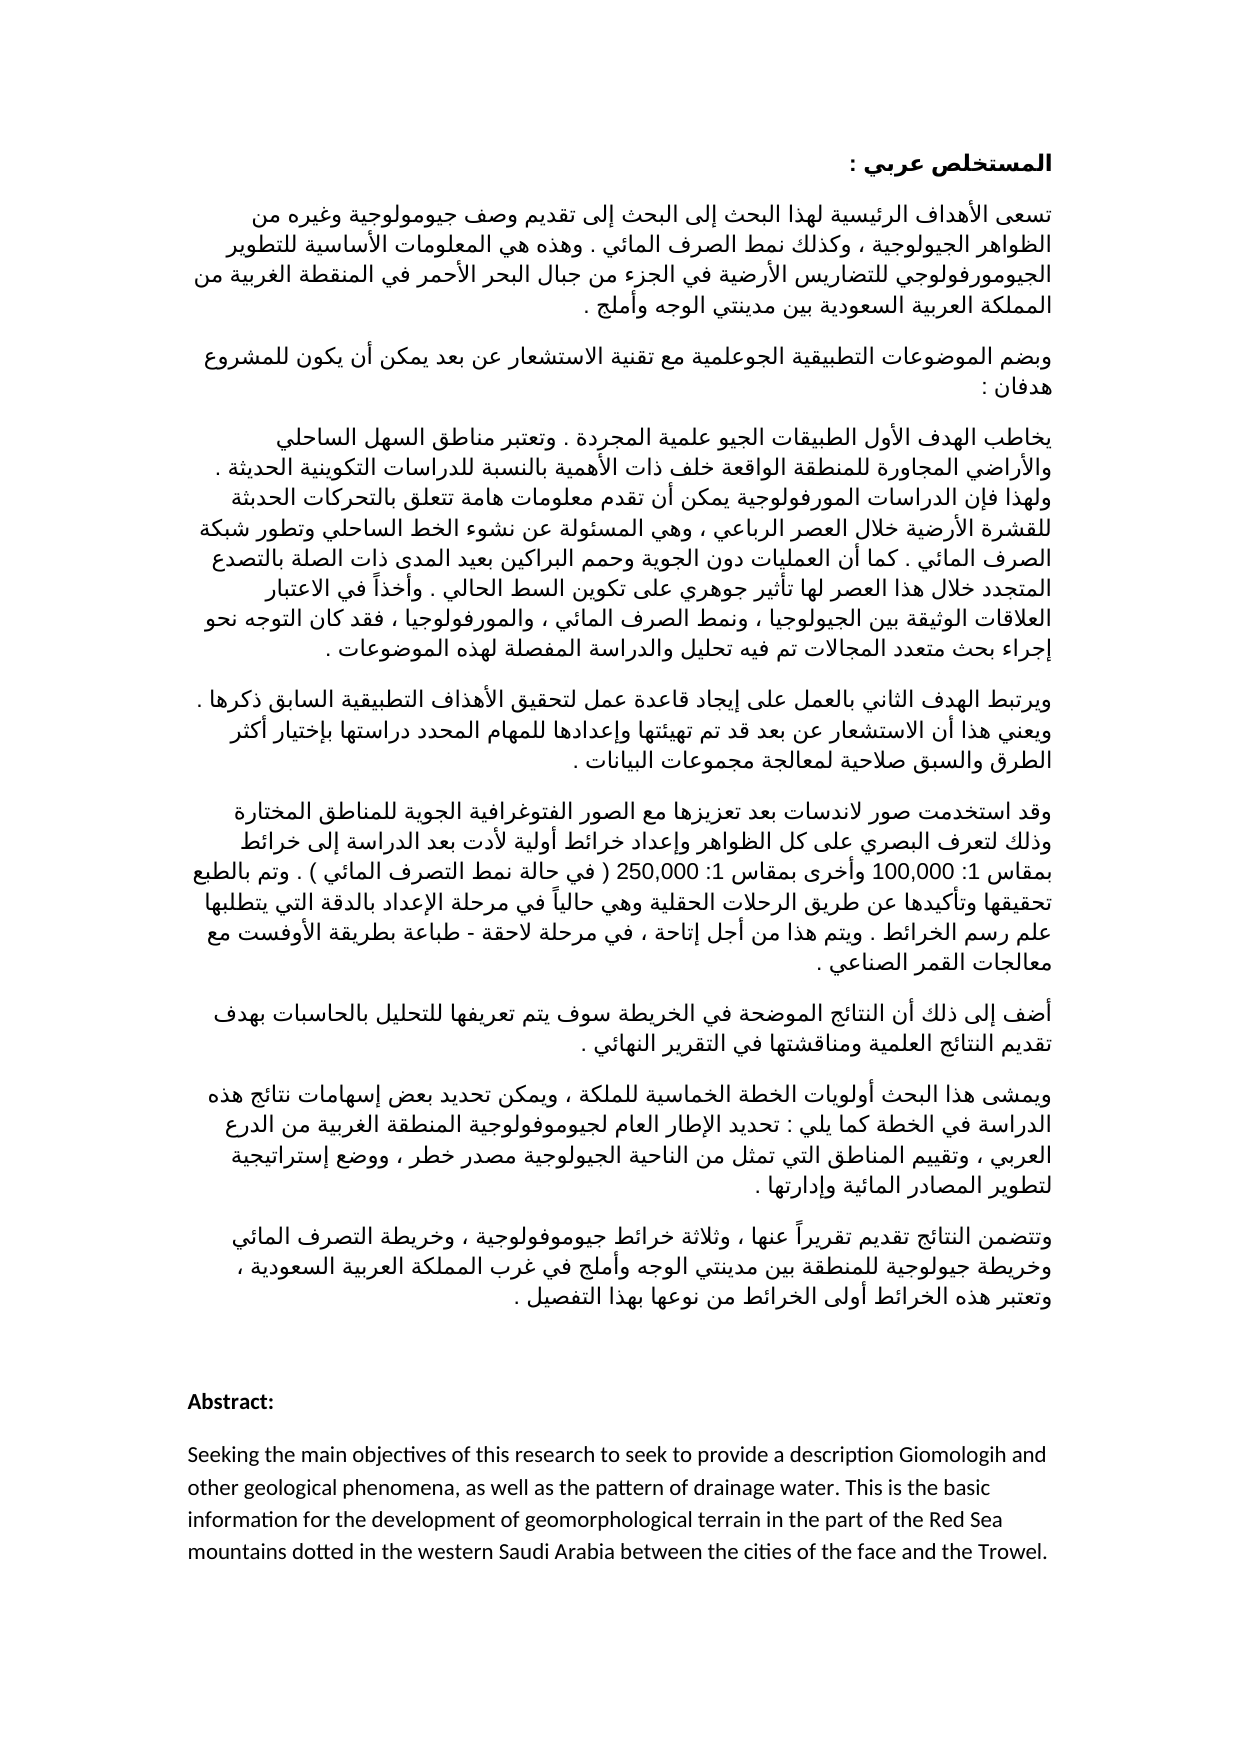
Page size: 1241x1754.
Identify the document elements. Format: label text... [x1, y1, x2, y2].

text ويرتبط الهدف الثاني بالعمل على إيجاد قاعدة عمل لتحقيق الأهذاف التطبيقية السابق ذكرها . ويعني هذا أن الاستشعار عن بعد قد تم تهيئتها وإعدادها للمهام المحدد دراستها بإختيار أكثر الطرق والسبق صلاحية لمعالجة مجموعات البيانات . [187, 686, 1053, 773]
text Abstract: [187, 1387, 1053, 1415]
text وبضم الموضوعات التطبيقية الجوعلمية مع تقنية الاستشعار عن بعد يمكن أن يكون للمشروع هدفان : [187, 343, 1053, 399]
text أضف إلى ذلك أن النتائج الموضحة في الخريطة سوف يتم تعريفها للتحليل بالحاسبات بهدف تقديم النتائج العلمية ومناقشتها في التقرير النهائي . [187, 1000, 1053, 1057]
text Seeking the main objectives of this research to seek to provide a description Giomologih and other geological phenomena, as well as the pattern of drainage water. This is the basic information for the development of geomorphological terrain in the part of the Red Sea mountains dotted in the western Saudi Arabia between the cities of the face and the Trowel. [187, 1440, 1053, 1565]
text وتتضمن النتائج تقديم تقريراً عنها ، وثلاثة خرائط جيوموفولوجية ، وخريطة التصرف المائي وخريطة جيولوجية للمنطقة بين مدينتي الوجه وأملج في غرب المملكة العربية السعودية ، وتعتبر هذه الخرائط أولى الخرائط من نوعها بهذا التفصيل . [187, 1223, 1053, 1310]
text ويمشى هذا البحث أولويات الخطة الخماسية للملكة ، ويمكن تحديد بعض إسهامات نتائج هذه الدراسة في الخطة كما يلي : تحديد الإطار العام لجيوموفولوجية المنطقة الغربية من الدرع العربي ، وتقييم المناطق التي تمثل من الناحية الجيولوجية مصدر خطر ، ووضع إستراتيجية لتطوير المصادر المائية وإدارتها . [187, 1081, 1053, 1198]
text وقد استخدمت صور لاندسات بعد تعزيزها مع الصور الفتوغرافية الجوية للمناطق المختارة وذلك لتعرف البصري على كل الظواهر وإعداد خرائط أولية لأدت بعد الدراسة إلى خرائط بمقاس 1: 100,000 وأخرى بمقاس 1: 250,000 ( في حالة نمط التصرف المائي ) . وتم بالطبع تحقيقها وتأكيدها عن طريق الرحلات الحقلية وهي حالياً في مرحلة الإعداد بالدقة التي يتطلبها علم رسم الخرائط . ويتم هذا من أجل إتاحة ، في مرحلة لاحقة - طباعة بطريقة الأوفست مع معالجات القمر الصناعي . [187, 798, 1053, 975]
text تسعى الأهداف الرئيسية لهذا البحث إلى البحث إلى تقديم وصف جيومولوجية وغيره من الظواهر الجيولوجية ، وكذلك نمط الصرف المائي . وهذه هي المعلومات الأساسية للتطوير الجيومورفولوجي للتضاريس الأرضية في الجزء من جبال البحر الأحمر في المنقطة الغربية من المملكة العربية السعودية بين مدينتي الوجه وأملج . [187, 201, 1053, 318]
text المستخلص عربي : [187, 150, 1053, 176]
text يخاطب الهدف الأول الطبيقات الجيو علمية المجردة . وتعتبر مناطق السهل الساحلي والأراضي المجاورة للمنطقة الواقعة خلف ذات الأهمية بالنسبة للدراسات التكوينية الحديثة . ولهذا فإن الدراسات المورفولوجية يمكن أن تقدم معلومات هامة تتعلق بالتحركات الحدبثة للقشرة الأرضية خلال العصر الرباعي ، وهي المسئولة عن نشوء الخط الساحلي وتطور شبكة الصرف المائي . كما أن العمليات دون الجوية وحمم البراكين بعيد المدى ذات الصلة بالتصدع المتجدد خلال هذا العصر لها تأثير جوهري على تكوين السط الحالي . وأخذاً في الاعتبار العلاقات الوثيقة بين الجيولوجيا ، ونمط الصرف المائي ، والمورفولوجيا ، فقد كان التوجه نحو إجراء بحث متعدد المجالات تم فيه تحليل والدراسة المفصلة لهذه الموضوعات . [187, 424, 1053, 662]
